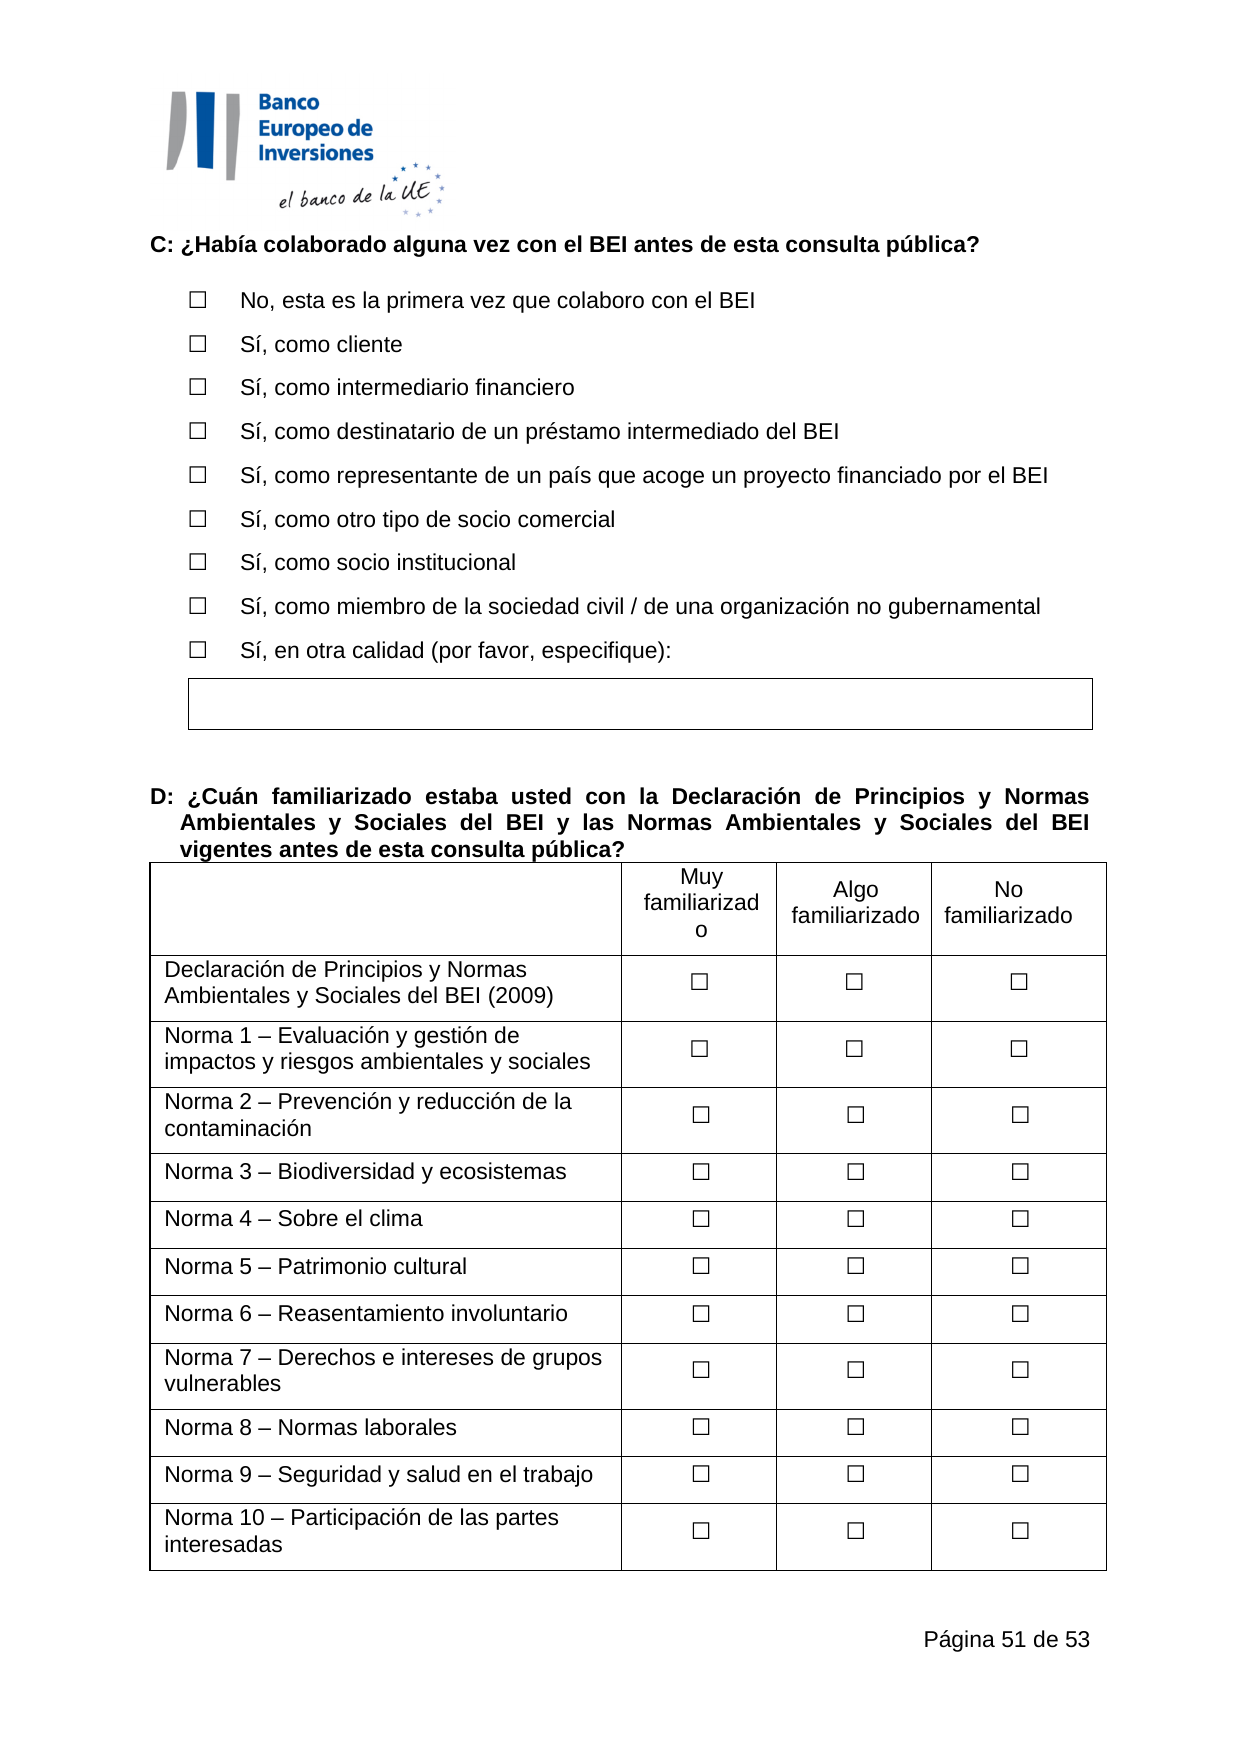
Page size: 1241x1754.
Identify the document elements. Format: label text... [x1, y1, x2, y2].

table_header Muy familiarizado [622, 863, 776, 954]
text Sí, como miembro de la sociedad civil / de una organización no gubernamental [187, 590, 1090, 621]
picture [150, 73, 457, 231]
text C: ¿Había colaborado alguna vez con el BEI antes de esta consulta pública? [150, 231, 1090, 257]
table_cell Norma 3 – Biodiversidad y ecosistemas [151, 1154, 621, 1201]
table_cell Declaración de Principios y Normas Ambientales y Sociales del BEI (2009) [151, 956, 621, 1021]
text Sí, como cliente [187, 327, 1090, 359]
table_cell Norma 4 – Sobre el clima [151, 1202, 621, 1248]
text Sí, como representante de un país que acoge un proyecto financiado por el BEI [187, 459, 1090, 490]
text D: ¿Cuán familiarizado estaba usted con la Declaración de Principios y Normas Ambientales y Sociales del BEI y las Normas Ambientales y Sociales del BEI vigentes antes de esta consulta pública? [150, 783, 1090, 862]
text No, esta es la primera vez que colaboro con el BEI [187, 284, 1090, 315]
text Sí, como intermediario financiero [187, 371, 1090, 402]
table_cell Norma 5 – Patrimonio cultural [151, 1249, 621, 1295]
table_cell Norma 1 – Evaluación y gestión de impactos y riesgos ambientales y sociales [151, 1022, 621, 1087]
table_cell Norma 10 – Participación de las partes interesadas [151, 1504, 621, 1569]
table_cell Norma 8 – Normas laborales [151, 1410, 621, 1456]
table_cell Norma 9 – Seguridad y salud en el trabajo [151, 1457, 621, 1503]
table_header Algo familiarizado [777, 863, 931, 954]
text Sí, como otro tipo de socio comercial [187, 502, 1090, 534]
table_header No familiarizado [932, 863, 1106, 954]
table_cell Norma 6 – Reasentamiento involuntario [151, 1296, 621, 1342]
table_cell Norma 2 – Prevención y reducción de la contaminación [151, 1088, 621, 1153]
text Sí, en otra calidad (por favor, especifique): [187, 634, 1090, 665]
text Sí, como socio institucional [187, 546, 1090, 577]
text Sí, como destinatario de un préstamo intermediado del BEI [187, 415, 1090, 446]
table_header [151, 863, 621, 954]
table_cell Norma 7 – Derechos e intereses de grupos vulnerables [151, 1344, 621, 1409]
